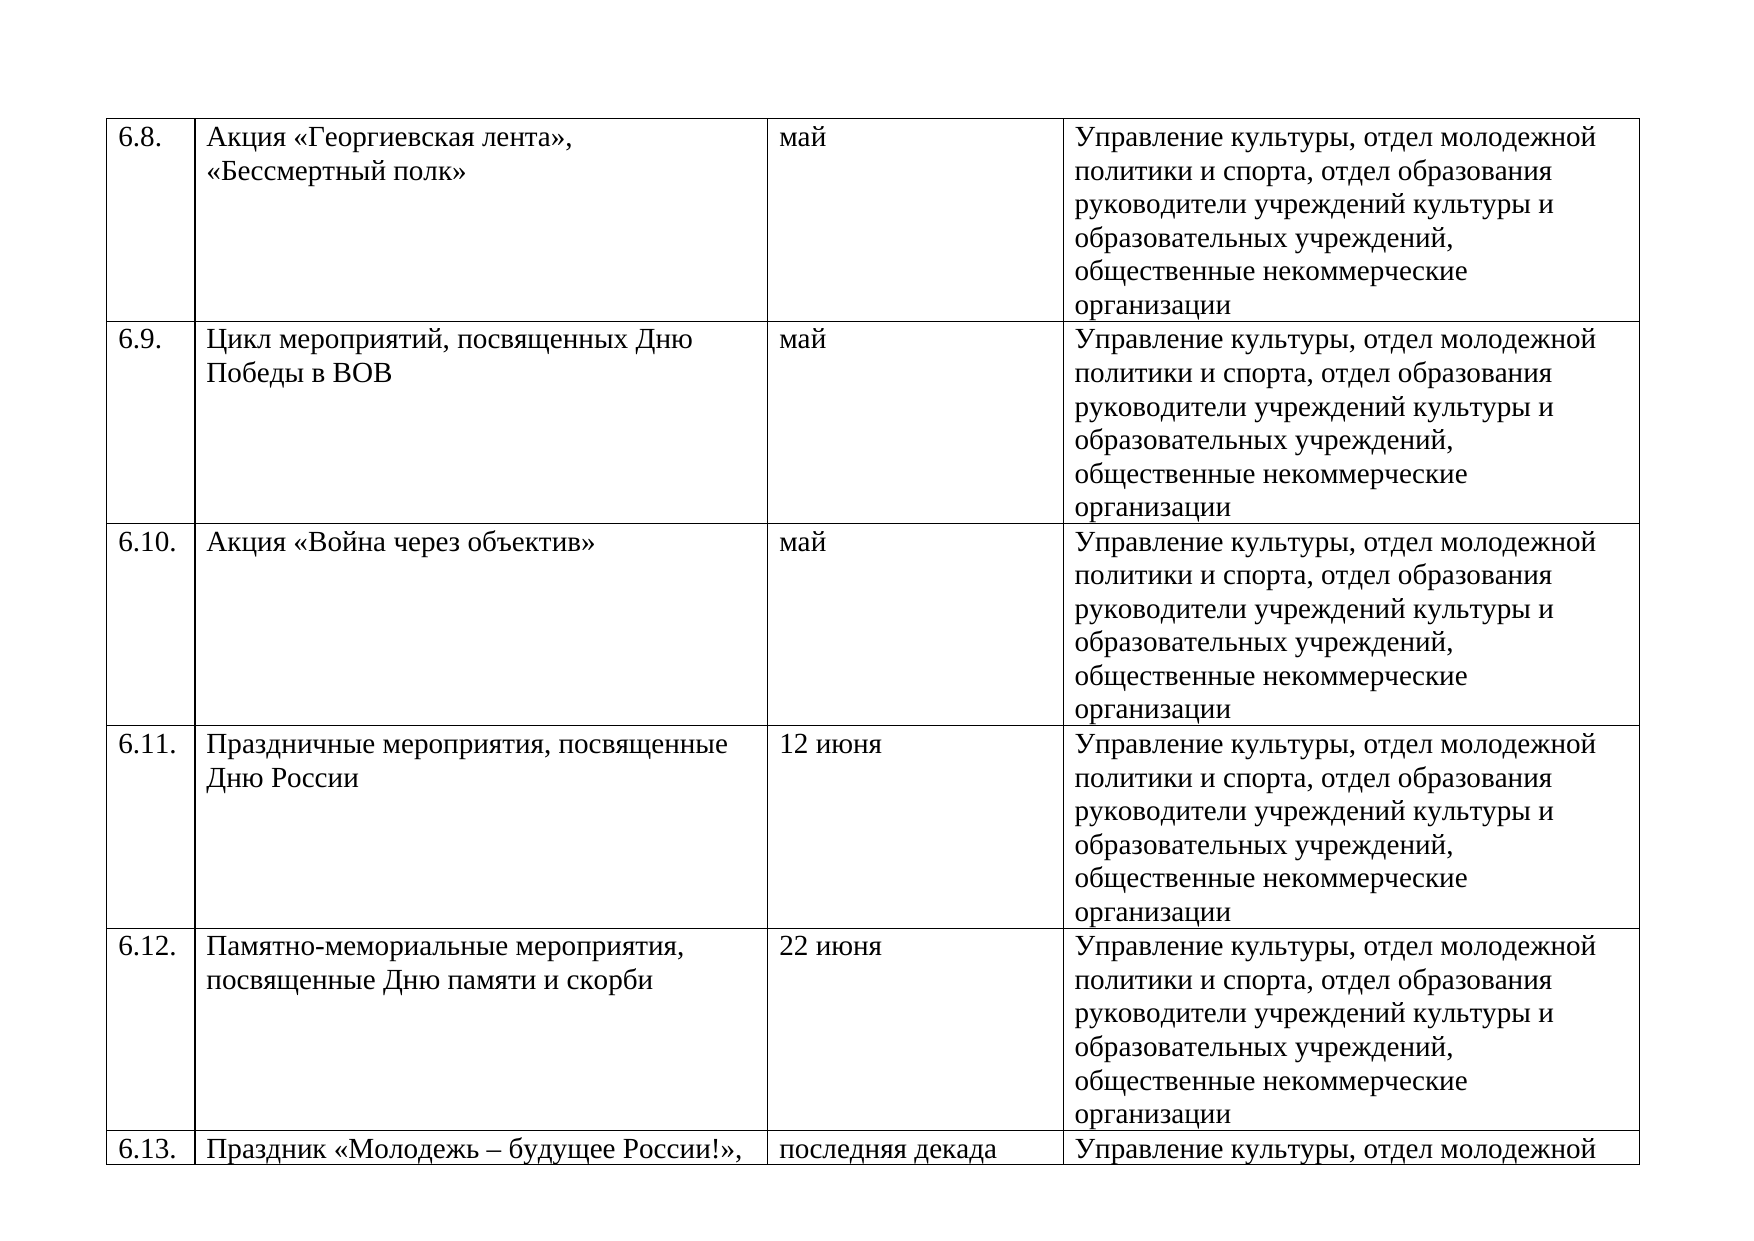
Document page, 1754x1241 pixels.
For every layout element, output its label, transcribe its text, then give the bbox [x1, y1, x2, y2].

table_cell 22 июня [768, 929, 1063, 1130]
table_cell Цикл мероприятий, посвященных Дню Победы в ВОВ [196, 322, 767, 523]
table_cell 6.13. [107, 1131, 194, 1164]
table_cell май [768, 524, 1063, 725]
table_cell 12 июня [768, 726, 1063, 927]
table_cell 6.11. [107, 726, 194, 927]
table_cell Праздничные мероприятия, посвященные Дню России [196, 726, 767, 927]
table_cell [768, 1131, 1063, 1164]
table_cell май [768, 322, 1063, 523]
table_cell 6.12. [107, 929, 194, 1130]
table_cell Памятно-мемориальные мероприятия, посвященные Дню памяти и скорби [196, 929, 767, 1130]
table_cell май [768, 119, 1063, 321]
table_cell Акция «Георгиевская лента», «Бессмертный полк» [196, 119, 767, 321]
table_cell 6.8. [107, 119, 194, 321]
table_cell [196, 1131, 767, 1164]
table_cell Акция «Война через объектив» [196, 524, 767, 725]
table_cell 6.10. [107, 524, 194, 725]
table_cell 6.9. [107, 322, 194, 523]
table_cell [1064, 1131, 1639, 1164]
